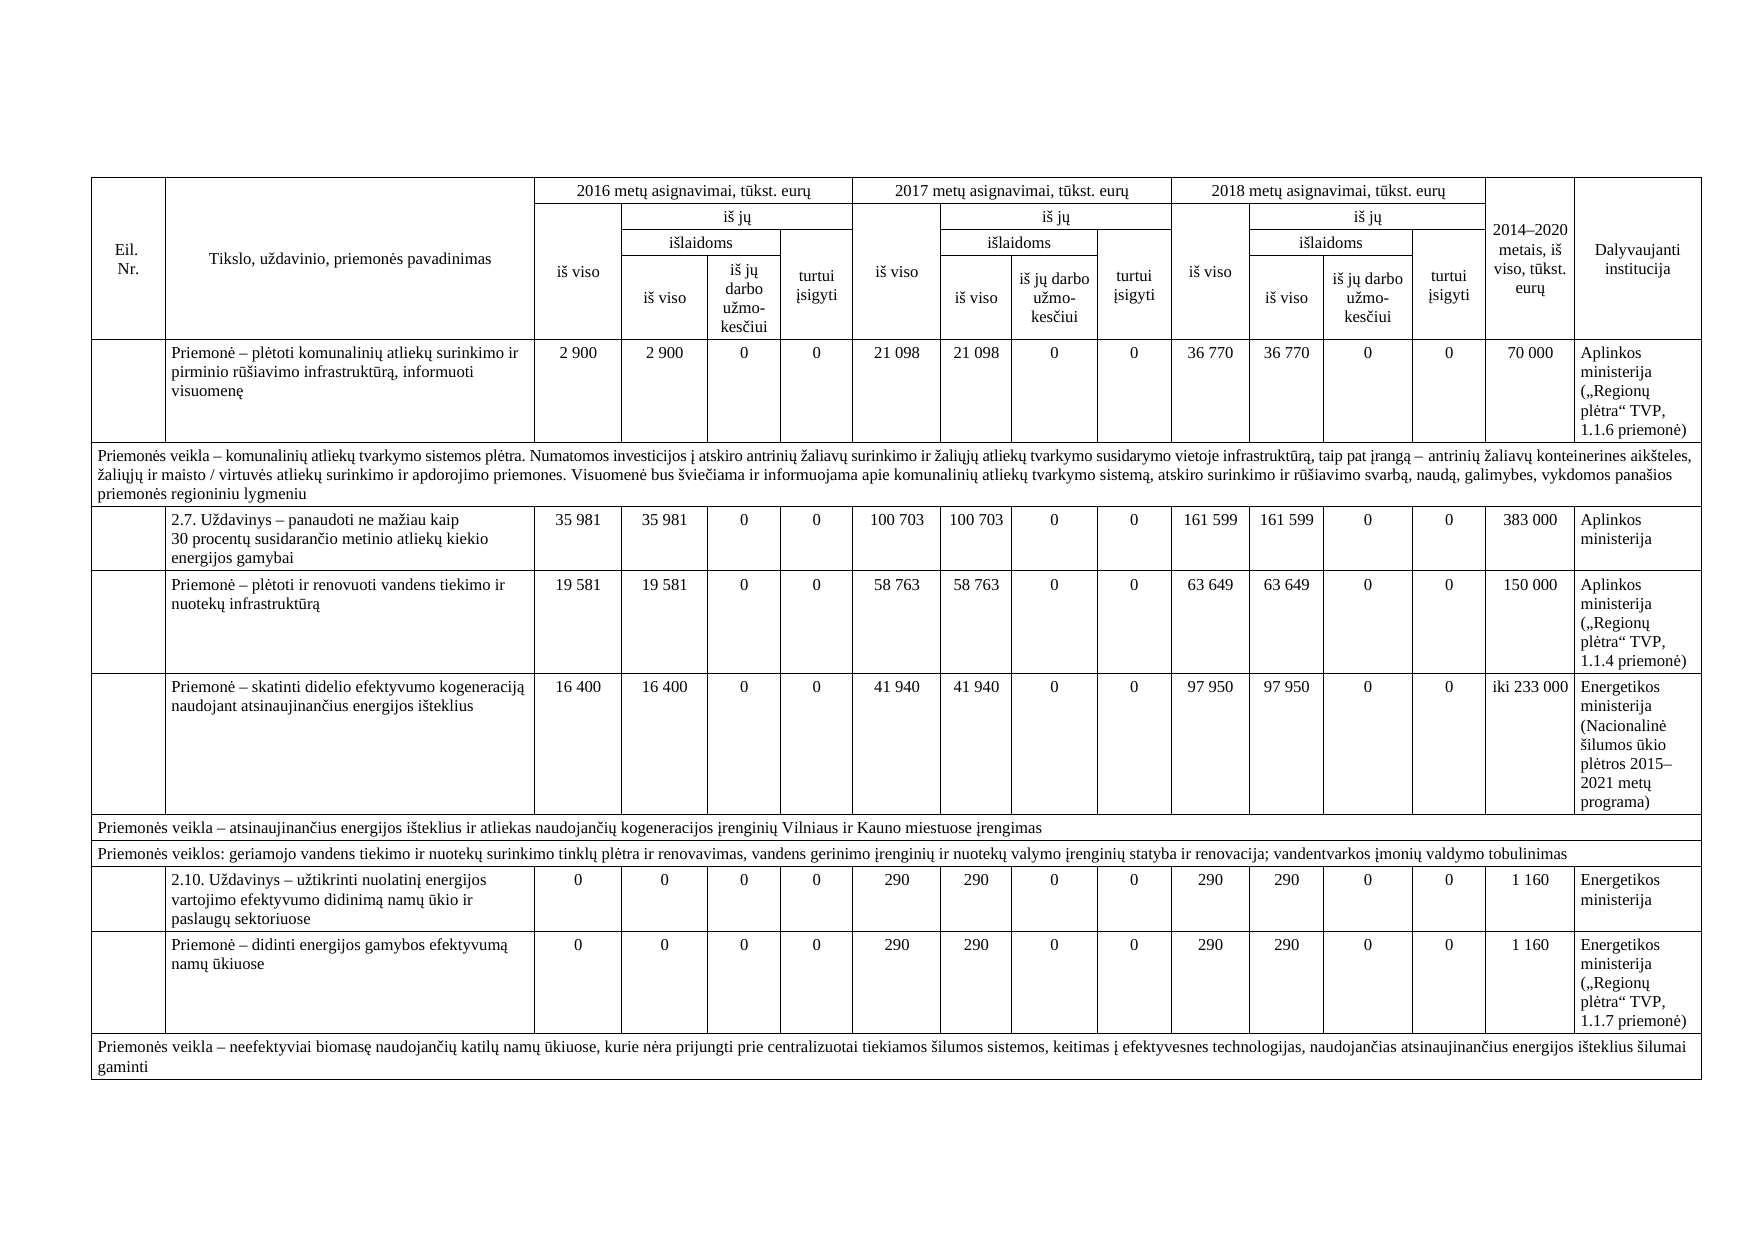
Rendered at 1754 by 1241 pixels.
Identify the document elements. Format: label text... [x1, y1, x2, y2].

table_cell turtui įsigyti [781, 230, 852, 339]
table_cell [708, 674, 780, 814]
table_cell iš jų [1250, 204, 1485, 229]
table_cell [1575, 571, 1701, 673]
table_cell iš viso [853, 204, 940, 339]
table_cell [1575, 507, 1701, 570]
table_cell turtui įsigyti [1098, 230, 1171, 339]
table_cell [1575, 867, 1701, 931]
table_cell 0 [781, 340, 852, 442]
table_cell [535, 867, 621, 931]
table_header Dalyvaujanti institucija [1575, 178, 1701, 339]
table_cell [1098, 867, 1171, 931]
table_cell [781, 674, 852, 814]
table_cell 0 [1413, 340, 1485, 442]
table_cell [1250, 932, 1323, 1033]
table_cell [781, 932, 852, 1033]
table_cell iš jų [941, 204, 1171, 229]
table_cell 2 900 [535, 340, 621, 442]
table_cell iš viso [941, 256, 1011, 339]
table_header Tikslo, uždavinio, priemonės pavadinimas [166, 178, 534, 339]
table_cell 35 981 [535, 507, 621, 570]
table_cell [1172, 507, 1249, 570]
table_cell 100 703 [853, 507, 940, 570]
table_cell Priemonės veikla – komunalinių atliekų tvarkymo sistemos plėtra. Numatomos investicijos į atskiro antrinių žaliavų surinkimo ir žaliųjų atliekų tvarkymo susidarymo vietoje infrastruktūrą, taip pat įrangą – antrinių žaliavų konteinerines aikšteles, žaliųjų ir maisto / virtuvės atliekų surinkimo ir apdorojimo priemones. Visuomenė bus šviečiama ir informuojama apie komunalinių atliekų tvarkymo sistemą, atskiro surinkimo ir rūšiavimo svarbą, naudą, galimybes, vykdomos panašios priemonės regioniniu lygmeniu [92, 443, 1701, 506]
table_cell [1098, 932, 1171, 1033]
table_cell 0 [1012, 340, 1097, 442]
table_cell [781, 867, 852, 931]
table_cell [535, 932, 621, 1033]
table_cell 70 000 [1486, 340, 1574, 442]
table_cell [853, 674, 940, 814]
table_cell iš jų [622, 204, 852, 229]
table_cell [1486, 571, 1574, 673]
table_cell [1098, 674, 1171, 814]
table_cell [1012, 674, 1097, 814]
table_cell 100 703 [941, 507, 1011, 570]
table_cell iš viso [622, 256, 707, 339]
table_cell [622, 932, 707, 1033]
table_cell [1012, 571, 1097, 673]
table_cell 36 770 [1250, 340, 1323, 442]
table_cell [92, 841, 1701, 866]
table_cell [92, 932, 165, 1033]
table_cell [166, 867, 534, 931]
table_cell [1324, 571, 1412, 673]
table_cell [92, 507, 165, 570]
table_cell 0 [708, 507, 780, 570]
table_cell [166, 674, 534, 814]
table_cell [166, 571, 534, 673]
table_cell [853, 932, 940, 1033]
table_cell Priemonė – plėtoti komunalinių atliekų surinkimo ir pirminio rūšiavimo infrastruktūrą, informuoti visuomenę [166, 340, 534, 442]
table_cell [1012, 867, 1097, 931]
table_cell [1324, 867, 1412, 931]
table_cell 21 098 [853, 340, 940, 442]
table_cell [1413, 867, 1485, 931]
table_cell Aplinkos ministerija („Regionų plėtra“ TVP, 1.1.6 priemonė) [1575, 340, 1701, 442]
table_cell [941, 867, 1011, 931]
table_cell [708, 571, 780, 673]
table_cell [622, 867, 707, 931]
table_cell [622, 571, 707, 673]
table_header 2014–2020 metais, iš viso, tūkst. eurų [1486, 178, 1574, 339]
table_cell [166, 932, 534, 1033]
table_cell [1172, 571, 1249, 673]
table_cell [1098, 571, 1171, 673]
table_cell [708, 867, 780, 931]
table_cell 36 770 [1172, 340, 1249, 442]
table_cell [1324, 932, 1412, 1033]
table_cell išlaidoms [1250, 230, 1412, 255]
table_cell 35 981 [622, 507, 707, 570]
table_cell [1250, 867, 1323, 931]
table_cell išlaidoms [941, 230, 1097, 255]
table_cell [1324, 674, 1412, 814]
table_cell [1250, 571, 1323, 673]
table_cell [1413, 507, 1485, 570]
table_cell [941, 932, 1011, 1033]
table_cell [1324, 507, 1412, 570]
table_header 2017 metų asignavimai, tūkst. eurų [853, 178, 1171, 203]
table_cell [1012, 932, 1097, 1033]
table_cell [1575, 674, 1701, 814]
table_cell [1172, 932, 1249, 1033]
table_cell 0 [708, 340, 780, 442]
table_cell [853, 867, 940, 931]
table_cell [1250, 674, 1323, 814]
table_cell 0 [1098, 507, 1171, 570]
table_cell iš viso [535, 204, 621, 339]
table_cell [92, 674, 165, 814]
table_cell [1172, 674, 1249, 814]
table_cell 0 [1012, 507, 1097, 570]
table_cell iš viso [1172, 204, 1249, 339]
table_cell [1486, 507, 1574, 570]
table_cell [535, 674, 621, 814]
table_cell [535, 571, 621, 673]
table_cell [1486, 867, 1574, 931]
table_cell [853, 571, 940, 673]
table_cell išlaidoms [622, 230, 780, 255]
table_cell [92, 340, 165, 442]
table_cell 2.7. Uždavinys – panaudoti ne mažiau kaip 30 procentų susidarančio metinio atliekų kiekio energijos gamybai [166, 507, 534, 570]
table_header Eil. Nr. [92, 178, 165, 339]
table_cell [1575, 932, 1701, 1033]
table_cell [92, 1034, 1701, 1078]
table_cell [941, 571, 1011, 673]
table_cell 2 900 [622, 340, 707, 442]
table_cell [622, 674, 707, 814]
table_cell 21 098 [941, 340, 1011, 442]
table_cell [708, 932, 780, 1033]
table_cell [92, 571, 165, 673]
table_cell iš jų darbo užmo-kesčiui [708, 256, 780, 339]
table_header 2016 metų asignavimai, tūkst. eurų [535, 178, 852, 203]
table_cell turtui įsigyti [1413, 230, 1485, 339]
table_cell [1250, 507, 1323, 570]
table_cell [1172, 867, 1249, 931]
table_cell 0 [1324, 340, 1412, 442]
table_cell iš jų darbo užmo-kesčiui [1012, 256, 1097, 339]
table_header 2018 metų asignavimai, tūkst. eurų [1172, 178, 1485, 203]
table_cell 0 [781, 507, 852, 570]
table_cell iš viso [1250, 256, 1323, 339]
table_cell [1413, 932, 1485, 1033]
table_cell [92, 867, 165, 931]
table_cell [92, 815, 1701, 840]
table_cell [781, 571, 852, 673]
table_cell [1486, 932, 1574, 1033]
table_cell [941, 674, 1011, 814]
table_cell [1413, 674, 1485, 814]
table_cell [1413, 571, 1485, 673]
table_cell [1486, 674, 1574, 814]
table_cell iš jų darbo užmo-kesčiui [1324, 256, 1412, 339]
table_cell 0 [1098, 340, 1171, 442]
